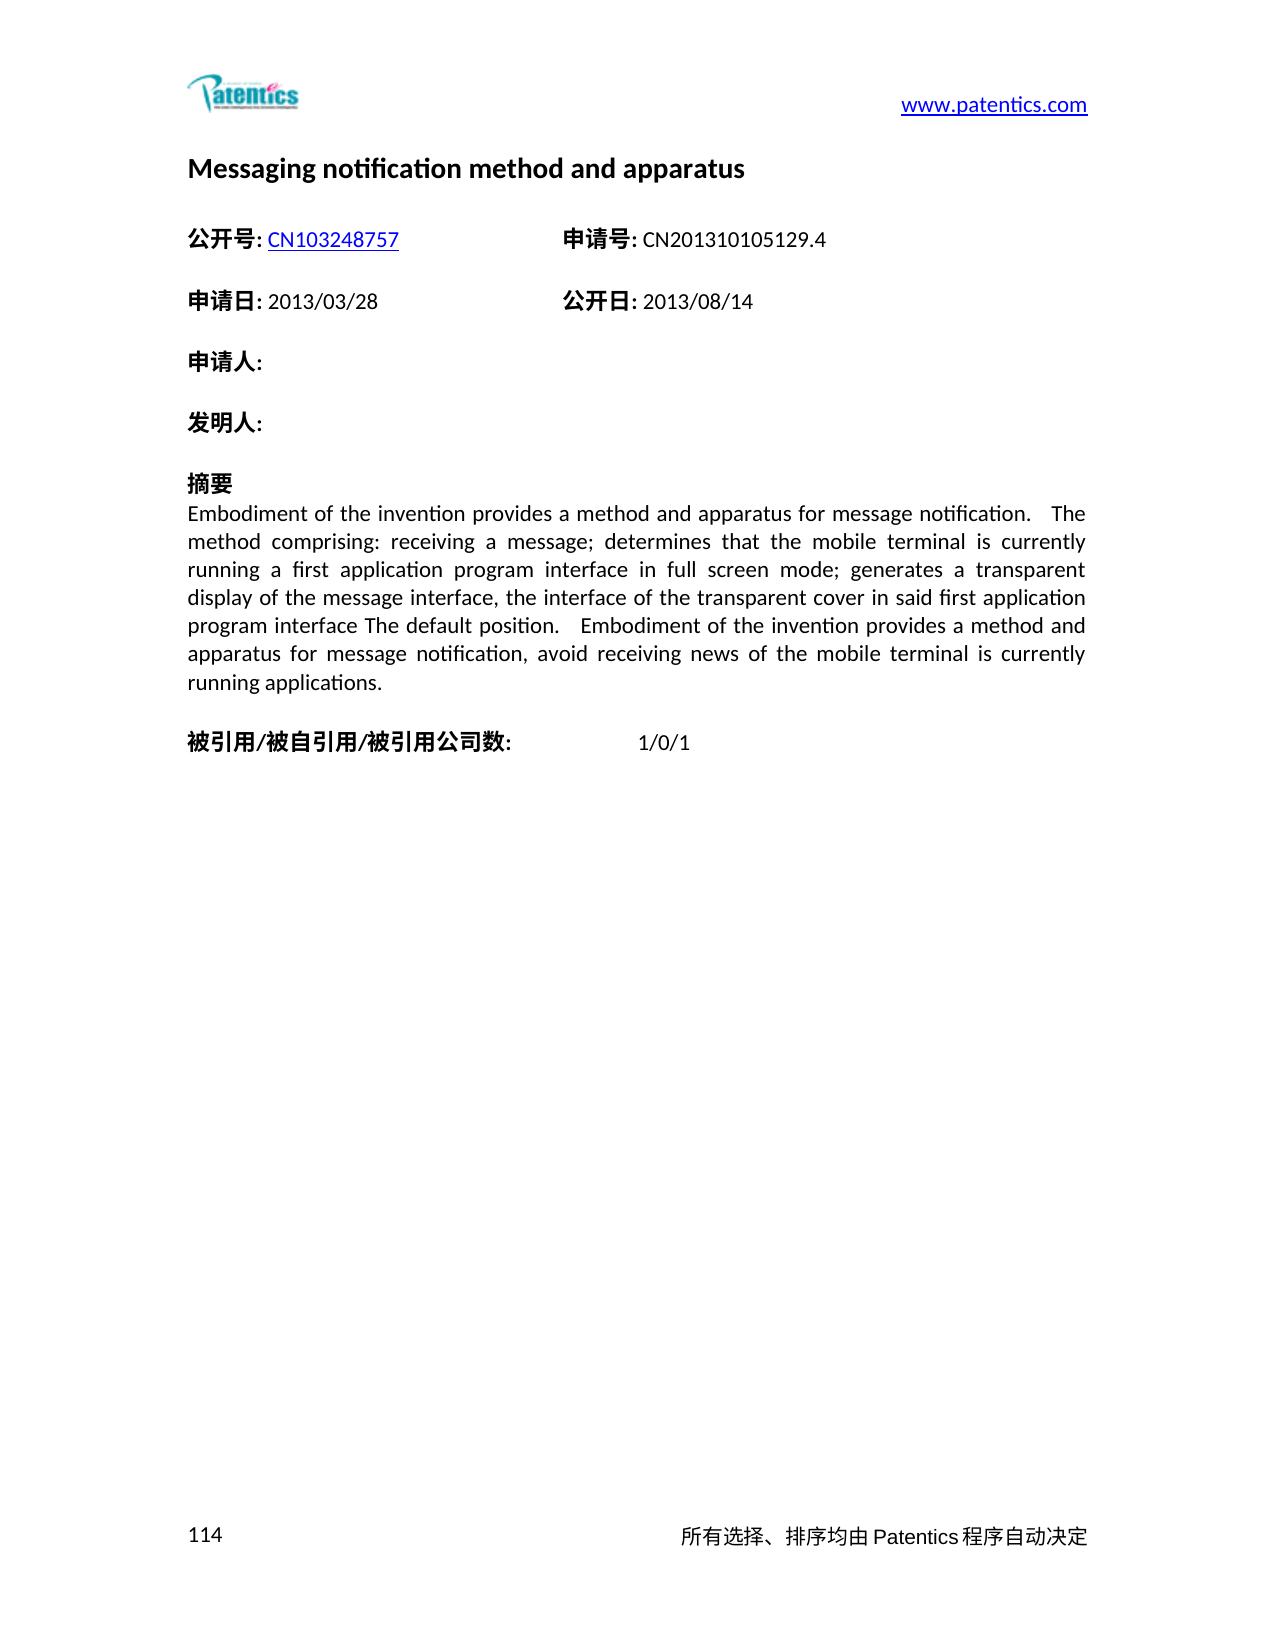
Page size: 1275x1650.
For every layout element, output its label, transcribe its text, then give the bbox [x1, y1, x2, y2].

text 申请人: [187, 344, 1087, 377]
text 被引用/被自引用/被引用公司数: 1/0/1 [187, 724, 1087, 757]
text Embodiment of the invention provides a method and apparatus for message notification. The method comprising: receiving a message; determines that the mobile terminal is currently running a first application program interface in full screen mode; generates a transparent display of the message interface, the interface of the transparent cover in said first application program interface The default position. Embodiment of the invention provides a method and apparatus for message notification, avoid receiving news of the mobile terminal is currently running applications. [187, 499, 1087, 696]
picture [187, 74, 301, 113]
text Messaging notification method and apparatus [187, 150, 1087, 186]
text 发明人: [187, 405, 1087, 438]
text 申请日: 2013/03/28 公开日: 2013/08/14 [187, 282, 1087, 316]
text 公开号: CN103248757 申请号: CN201310105129.4 [187, 221, 1087, 254]
text 摘要 [187, 466, 1087, 499]
